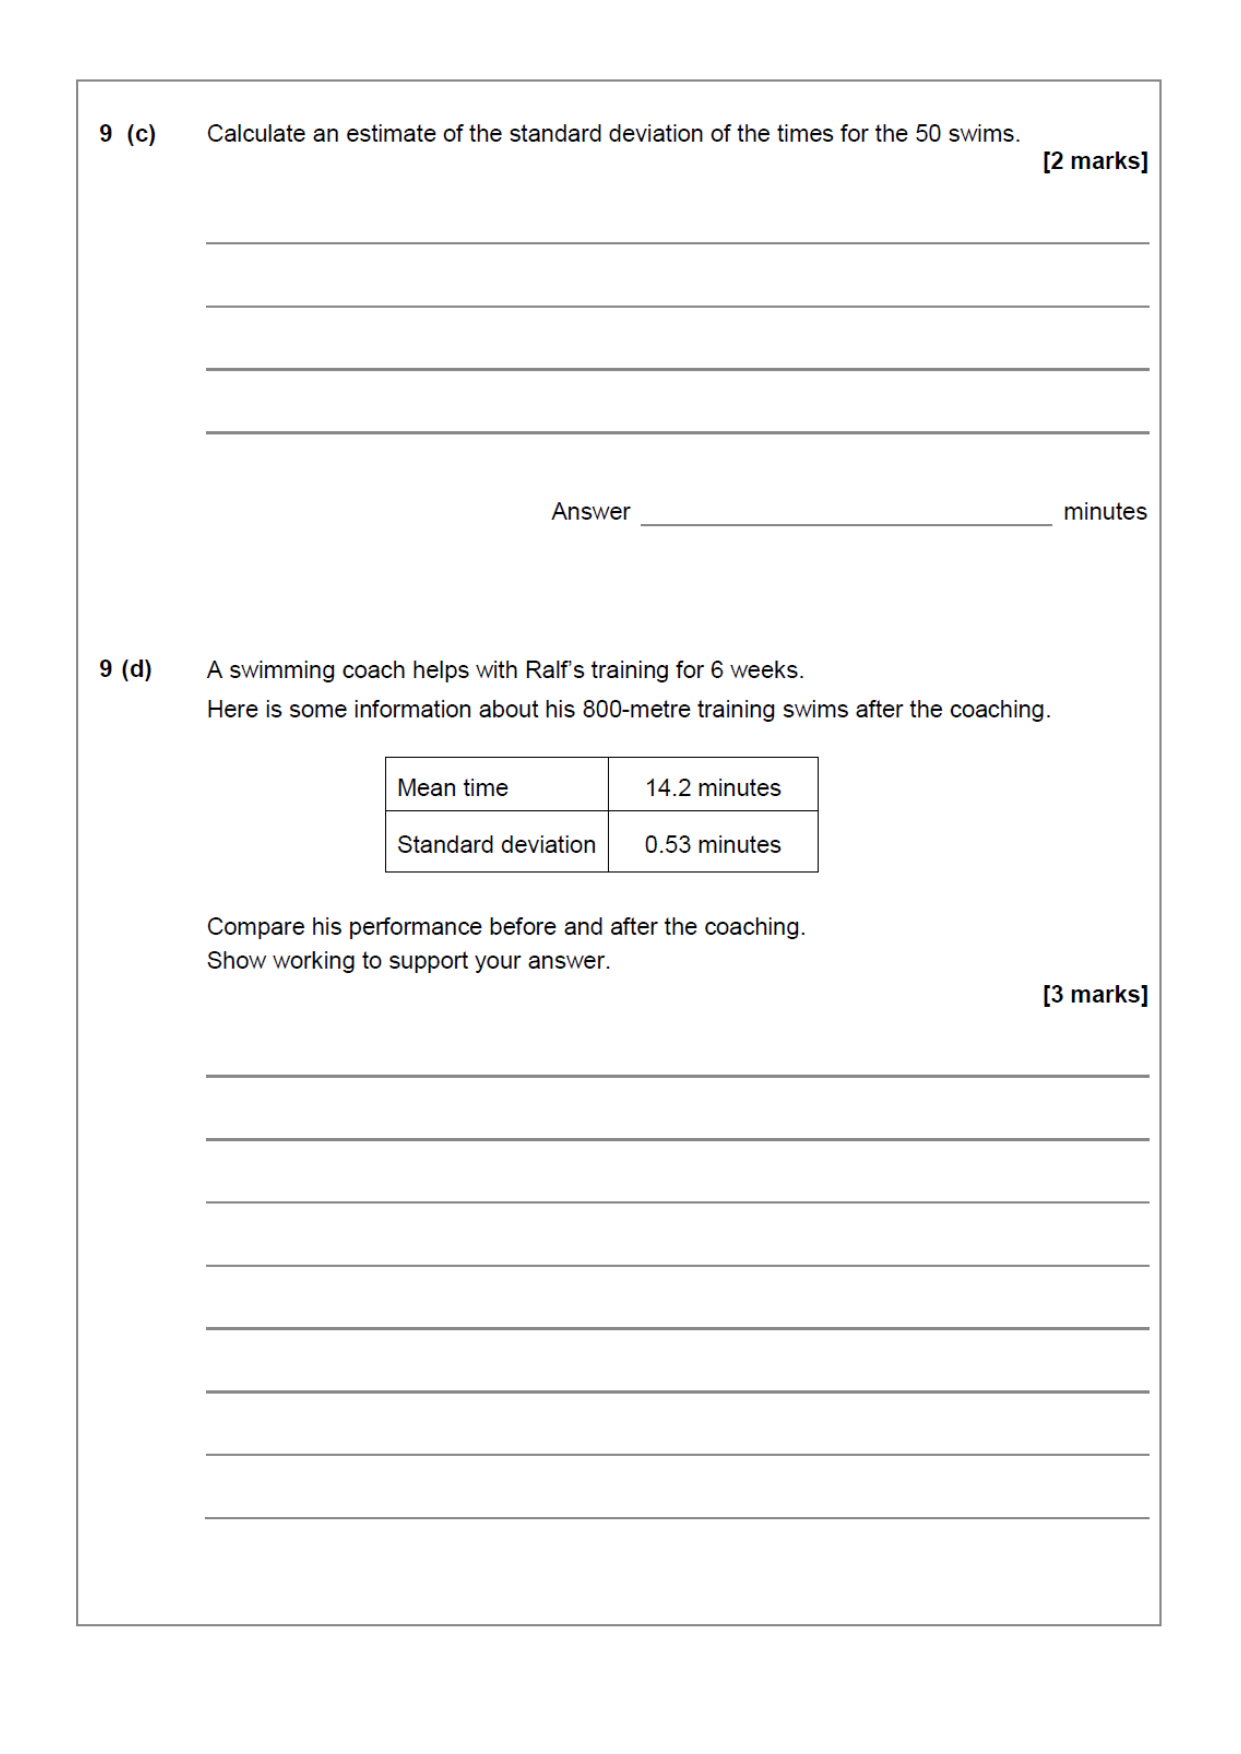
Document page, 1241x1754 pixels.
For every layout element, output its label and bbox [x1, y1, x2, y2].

picture [75, 75, 1166, 1634]
